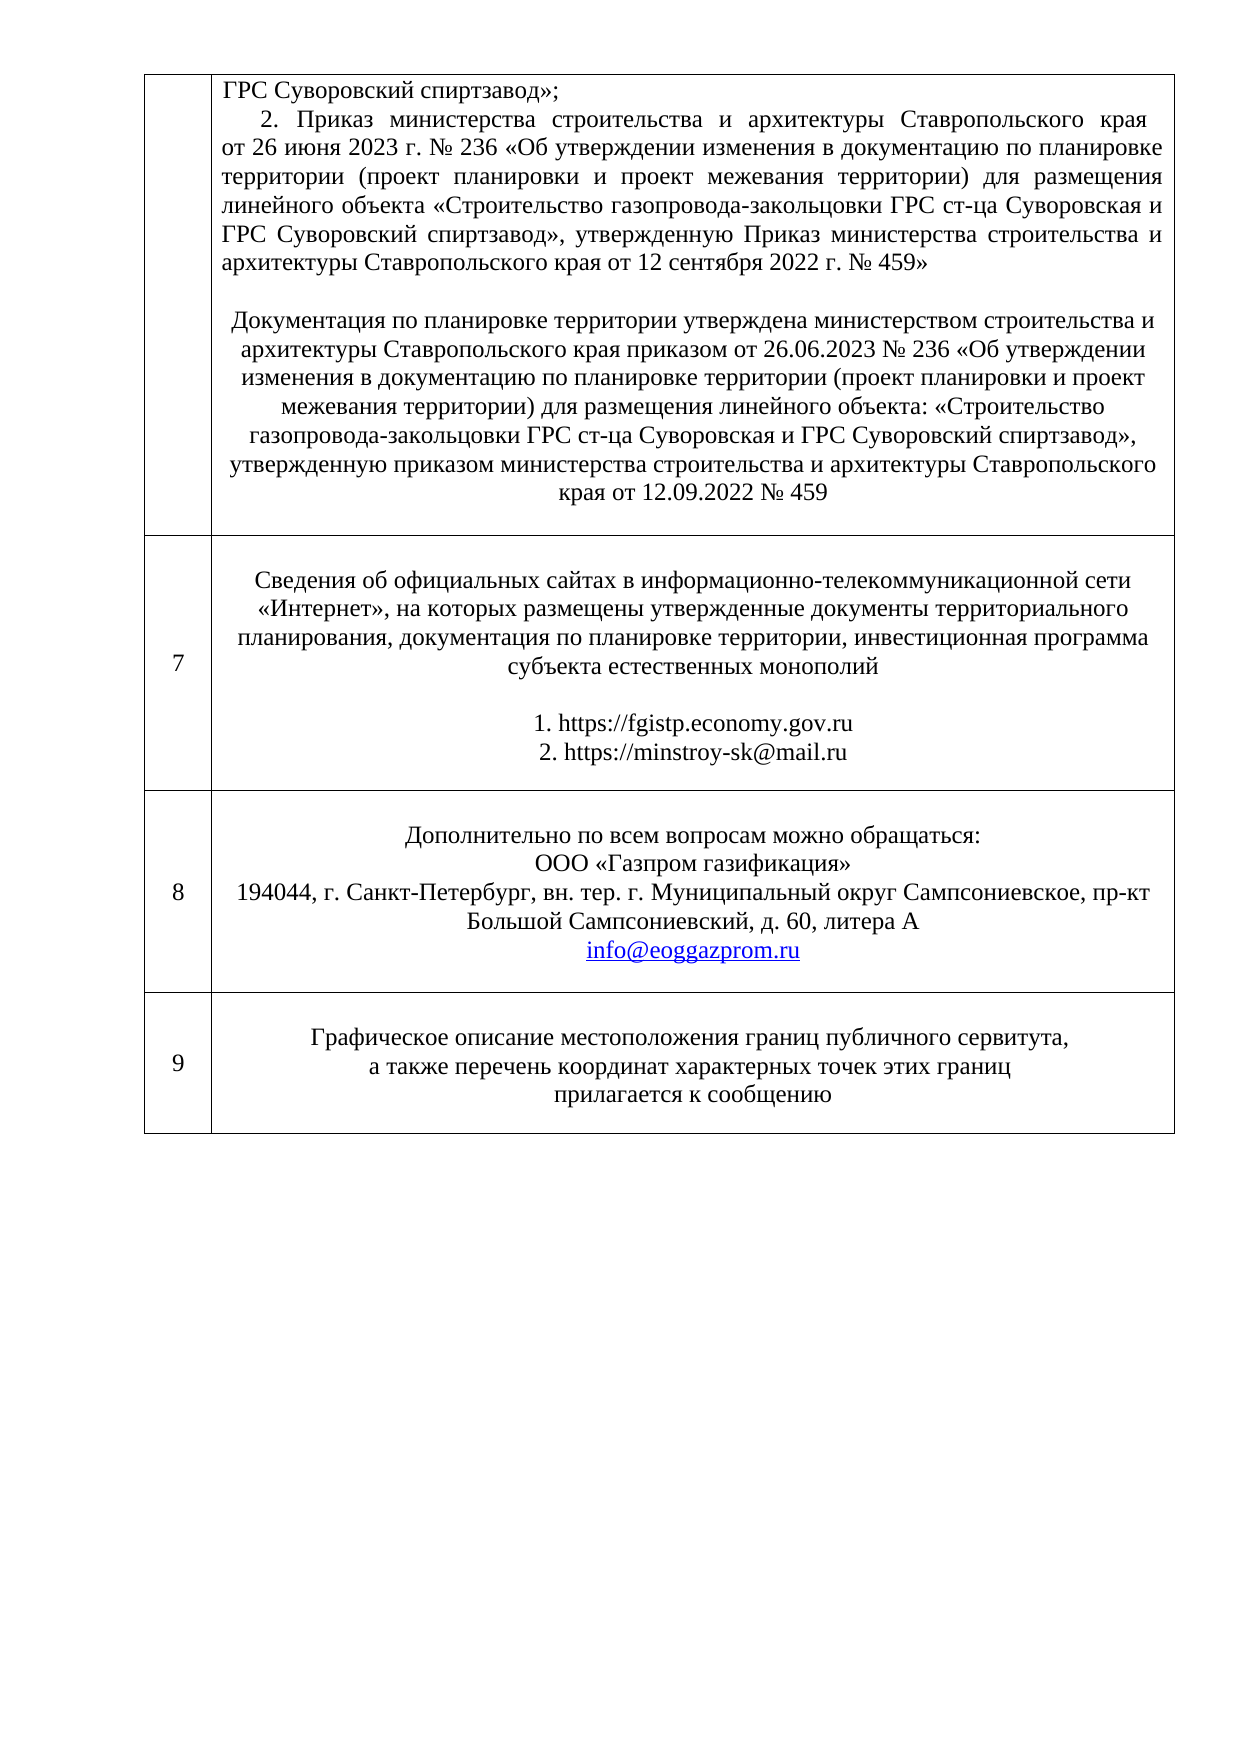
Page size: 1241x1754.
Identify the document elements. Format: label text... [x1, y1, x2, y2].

table_cell Дополнительно по всем вопросам можно обращаться: ООО «Газпром газификация» 194044, г. Санкт-Петербург, вн. тер. г. Муниципальный округ Сампсониевское, пр-кт Большой Сампсониевский, д. 60, литера А info@eoggazprom.ru [212, 791, 1174, 992]
table_cell Сведения об официальных сайтах в информационно-телекоммуникационной сети «Интернет», на которых размещены утвержденные документы территориального планирования, документация по планировке территории, инвестиционная программа субъекта естественных монополий 1. https://fgistp.economy.gov.ru 2. https://minstroy-sk@mail.ru [212, 536, 1174, 790]
table_cell Графическое описание местоположения границ публичного сервитута, а также перечень координат характерных точек этих границ прилагается к сообщению [212, 993, 1174, 1132]
table_cell 6 [145, 75, 211, 535]
table_cell 7 [145, 536, 211, 790]
table_cell 8 [145, 791, 211, 992]
table_cell 9 [145, 993, 211, 1132]
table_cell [212, 75, 1174, 535]
